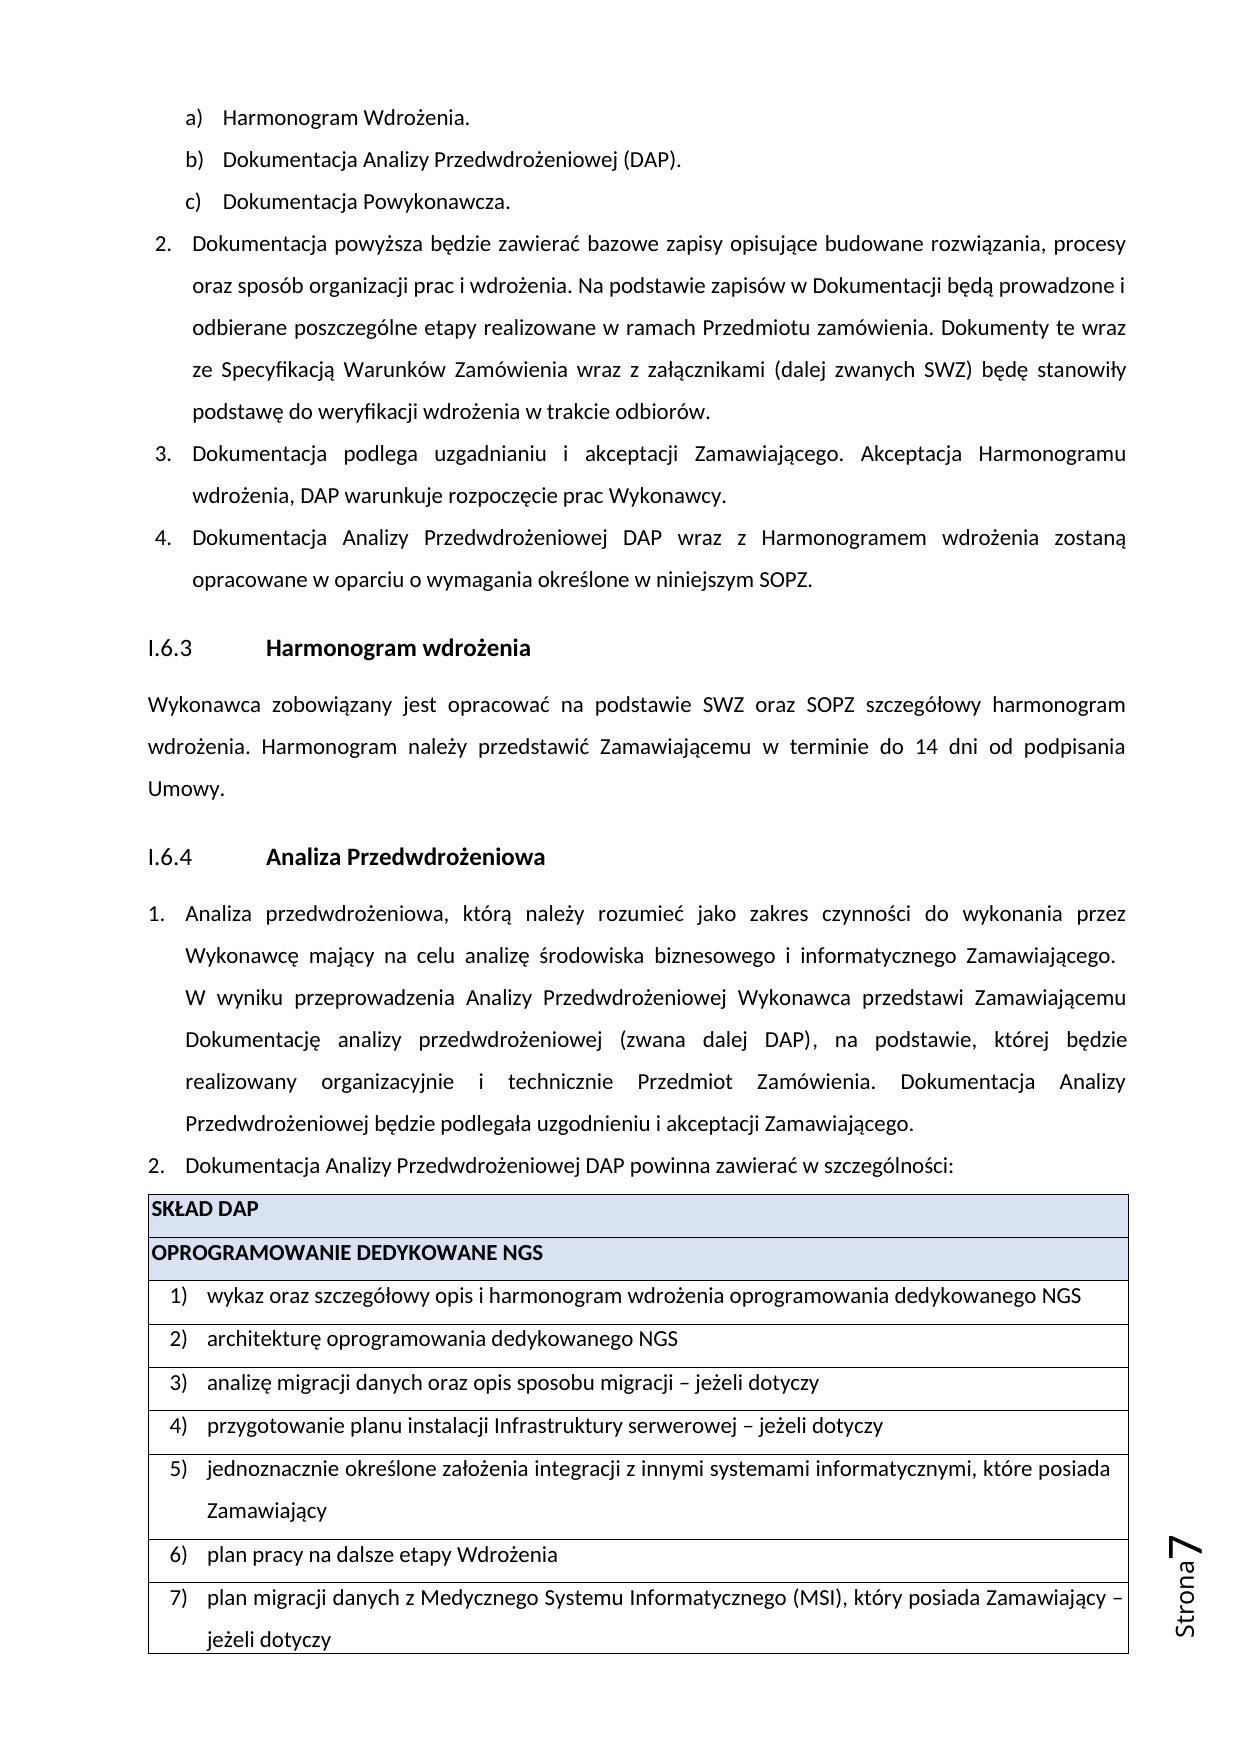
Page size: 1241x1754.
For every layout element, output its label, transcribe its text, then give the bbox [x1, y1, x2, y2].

table_cell Oprogramowanie dedykowane NGS [149, 1238, 1128, 1280]
table_cell architekturę oprogramowania dedykowanego NGS [149, 1325, 1128, 1367]
list Dokumentacja Powykonawcza. [185, 187, 1128, 215]
subtitle Harmonogram wdrożenia [148, 632, 1128, 663]
table_cell analizę migracji danych oraz opis sposobu migracji – jeżeli dotyczy [149, 1368, 1128, 1410]
list Dokumentacja podlega uzgadnianiu i akceptacji Zamawiającego. Akceptacja Harmonogramu wdrożenia, DAP warunkuje rozpoczęcie prac Wykonawcy. [154, 439, 1128, 509]
table_cell plan pracy na dalsze etapy Wdrożenia [149, 1540, 1128, 1582]
table_cell plan migracji danych z Medycznego Systemu Informatycznego (MSI), który posiada Zamawiający – jeżeli dotyczy [149, 1583, 1128, 1653]
list Dokumentacja powyższa będzie zawierać bazowe zapisy opisujące budowane rozwiązania, procesy oraz sposób organizacji prac i wdrożenia. Na podstawie zapisów w Dokumentacji będą prowadzone i odbierane poszczególne etapy realizowane w ramach Przedmiotu zamówienia. Dokumenty te wraz ze Specyfikacją Warunków Zamówienia wraz z załącznikami (dalej zwanych SWZ) będę stanowiły podstawę do weryfikacji wdrożenia w trakcie odbiorów. [154, 229, 1128, 425]
table_cell przygotowanie planu instalacji Infrastruktury serwerowej – jeżeli dotyczy [149, 1411, 1128, 1453]
table_cell jednoznacznie określone założenia integracji z innymi systemami informatycznymi, które posiada Zamawiający [149, 1455, 1128, 1539]
list Analiza przedwdrożeniowa, którą należy rozumieć jako zakres czynności do wykonania przez Wykonawcę mający na celu analizę środowiska biznesowego i informatycznego Zamawiającego. W wyniku przeprowadzenia Analizy Przedwdrożeniowej Wykonawca przedstawi Zamawiającemu Dokumentację analizy przedwdrożeniowej (zwana dalej DAP), na podstawie, której będzie realizowany organizacyjnie i technicznie Przedmiot Zamówienia. Dokumentacja Analizy Przedwdrożeniowej będzie podlegała uzgodnieniu i akceptacji Zamawiającego. [148, 899, 1128, 1137]
list Dokumentacja Analizy Przedwdrożeniowej DAP wraz z Harmonogramem wdrożenia zostaną opracowane w oparciu o wymagania określone w niniejszym SOPZ. [154, 523, 1128, 593]
list Dokumentacja Analizy Przedwdrożeniowej (DAP). [185, 145, 1128, 173]
text Wykonawca zobowiązany jest opracować na podstawie SWZ oraz SOPZ szczegółowy harmonogram wdrożenia. Harmonogram należy przedstawić Zamawiającemu w terminie do 14 dni od podpisania Umowy. [148, 690, 1128, 802]
table_header Skład DAP [149, 1195, 1128, 1237]
list Harmonogram Wdrożenia. [185, 103, 1128, 131]
table_cell wykaz oraz szczegółowy opis i harmonogram wdrożenia oprogramowania dedykowanego NGS [149, 1281, 1128, 1323]
subtitle Analiza Przedwdrożeniowa [148, 841, 1128, 872]
list Dokumentacja Analizy Przedwdrożeniowej DAP powinna zawierać w szczególności: [148, 1151, 1128, 1179]
